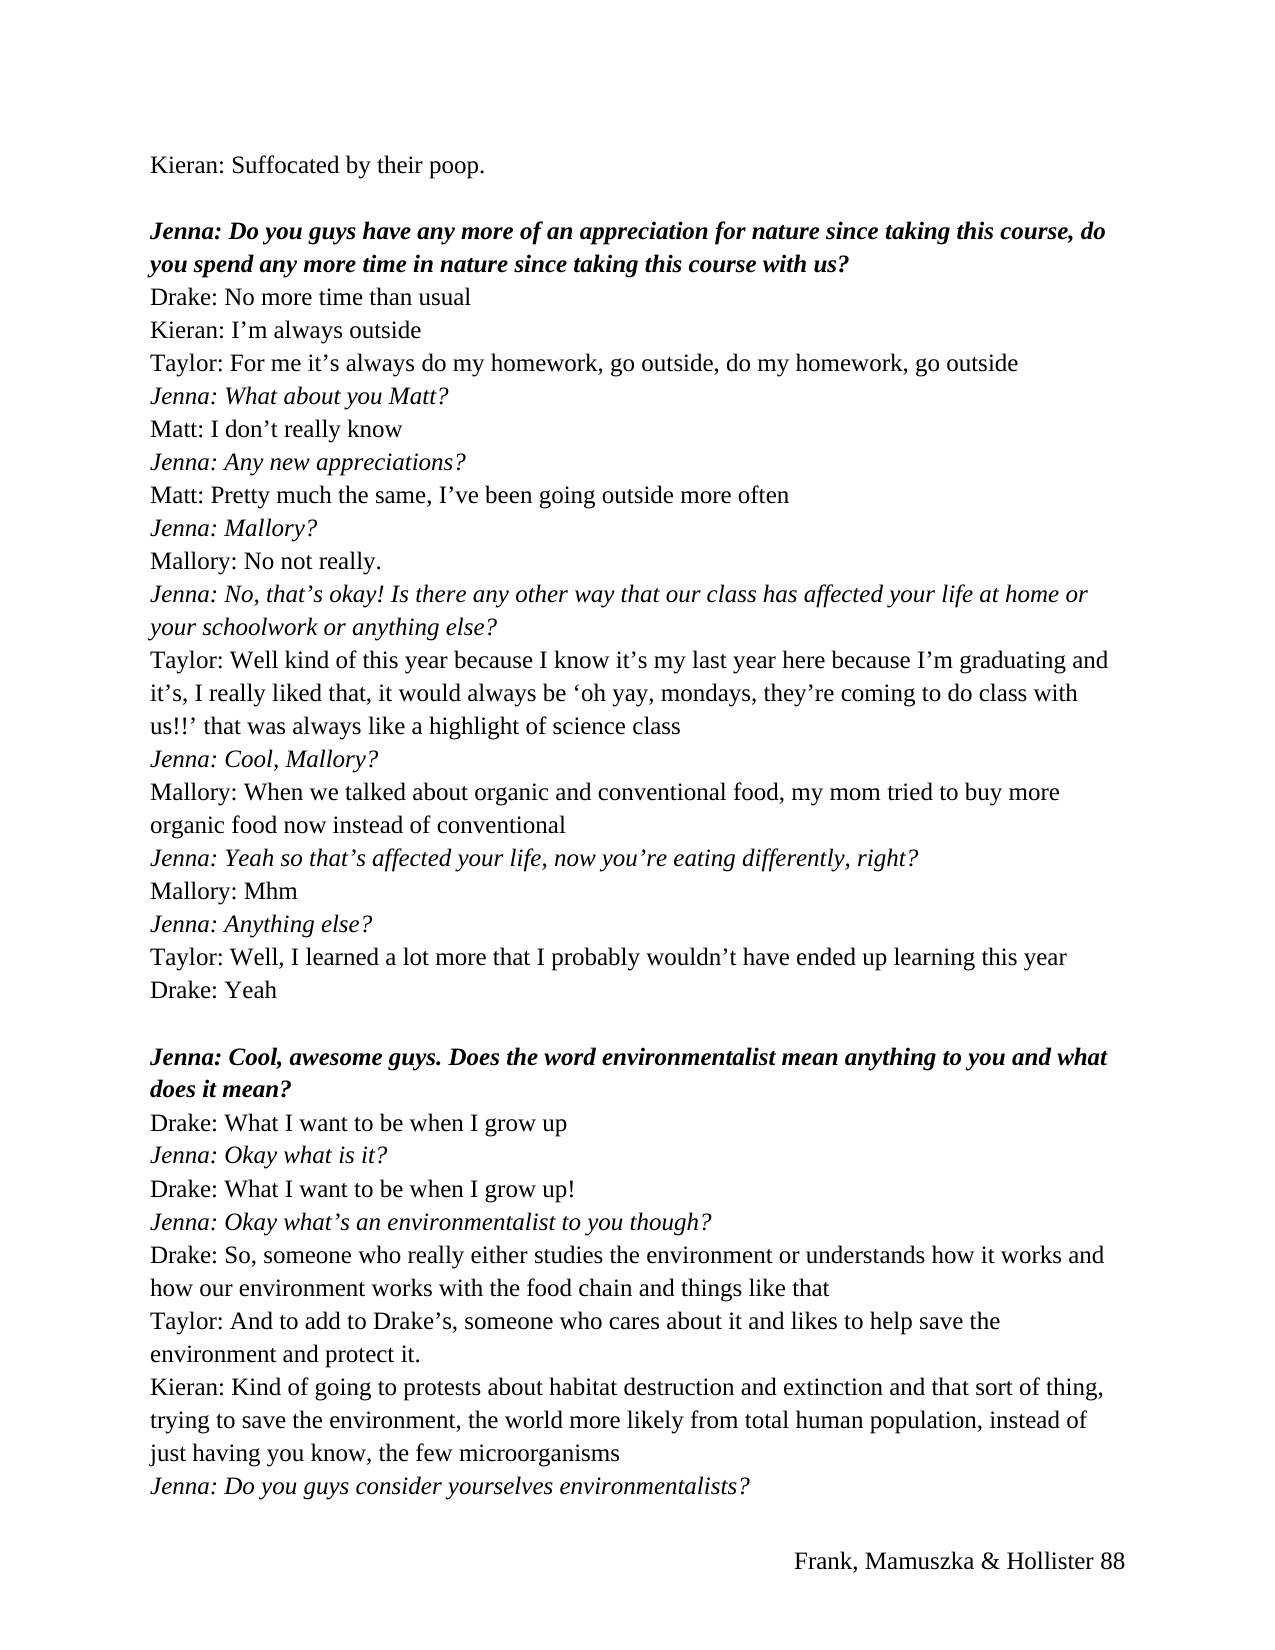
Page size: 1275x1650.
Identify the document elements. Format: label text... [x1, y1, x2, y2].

text Jenna: Yeah so that’s affected your life, now you’re eating differently, right? [150, 843, 1125, 872]
text Jenna: Cool, Mallory? [150, 744, 1125, 773]
text Kieran: I’m always outside [150, 315, 1125, 344]
text Jenna: Do you guys have any more of an appreciation for nature since taking this course, do you spend any more time in nature since taking this course with us? [150, 216, 1125, 278]
text Drake: What I want to be when I grow up [150, 1108, 1125, 1136]
text Taylor: Well, I learned a lot more that I probably wouldn’t have ended up learning this year [150, 942, 1125, 971]
text Jenna: Mallory? [150, 513, 1125, 542]
text Kieran: Suffocated by their poop. [150, 150, 1125, 179]
text Jenna: No, that’s okay! Is there any other way that our class has affected your life at home or your schoolwork or anything else? [150, 579, 1125, 641]
text Taylor: Well kind of this year because I know it’s my last year here because I’m graduating and it’s, I really liked that, it would always be ‘oh yay, mondays, they’re coming to do class with us!!’ that was always like a highlight of science class [150, 645, 1125, 740]
text Matt: I don’t really know [150, 414, 1125, 443]
text Drake: Yeah [150, 976, 1125, 1004]
text Jenna: Okay what is it? [150, 1141, 1125, 1169]
text Jenna: Anything else? [150, 909, 1125, 938]
text Kieran: Kind of going to protests about habitat destruction and extinction and that sort of thing, trying to save the environment, the world more likely from total human population, instead of just having you know, the few microorganisms [150, 1372, 1125, 1467]
text Drake: So, someone who really either studies the environment or understands how it works and how our environment works with the food chain and things like that [150, 1240, 1125, 1301]
text Mallory: Mhm [150, 876, 1125, 905]
text Jenna: Cool, awesome guys. Does the word environmentalist mean anything to you and what does it mean? [150, 1042, 1125, 1103]
text Drake: No more time than usual [150, 282, 1125, 311]
text Mallory: When we talked about organic and conventional food, my mom tried to buy more organic food now instead of conventional [150, 777, 1125, 839]
text Taylor: For me it’s always do my homework, go outside, do my homework, go outside [150, 348, 1125, 377]
text Jenna: Do you guys consider yourselves environmentalists? [150, 1471, 1125, 1499]
text Matt: Pretty much the same, I’ve been going outside more often [150, 480, 1125, 509]
text Drake: What I want to be when I grow up! [150, 1174, 1125, 1202]
text Taylor: And to add to Drake’s, someone who cares about it and likes to help save the environment and protect it. [150, 1306, 1125, 1367]
text Jenna: Any new appreciations? [150, 447, 1125, 476]
text Jenna: Okay what’s an environmentalist to you though? [150, 1207, 1125, 1235]
text Jenna: What about you Matt? [150, 381, 1125, 410]
text Mallory: No not really. [150, 546, 1125, 575]
